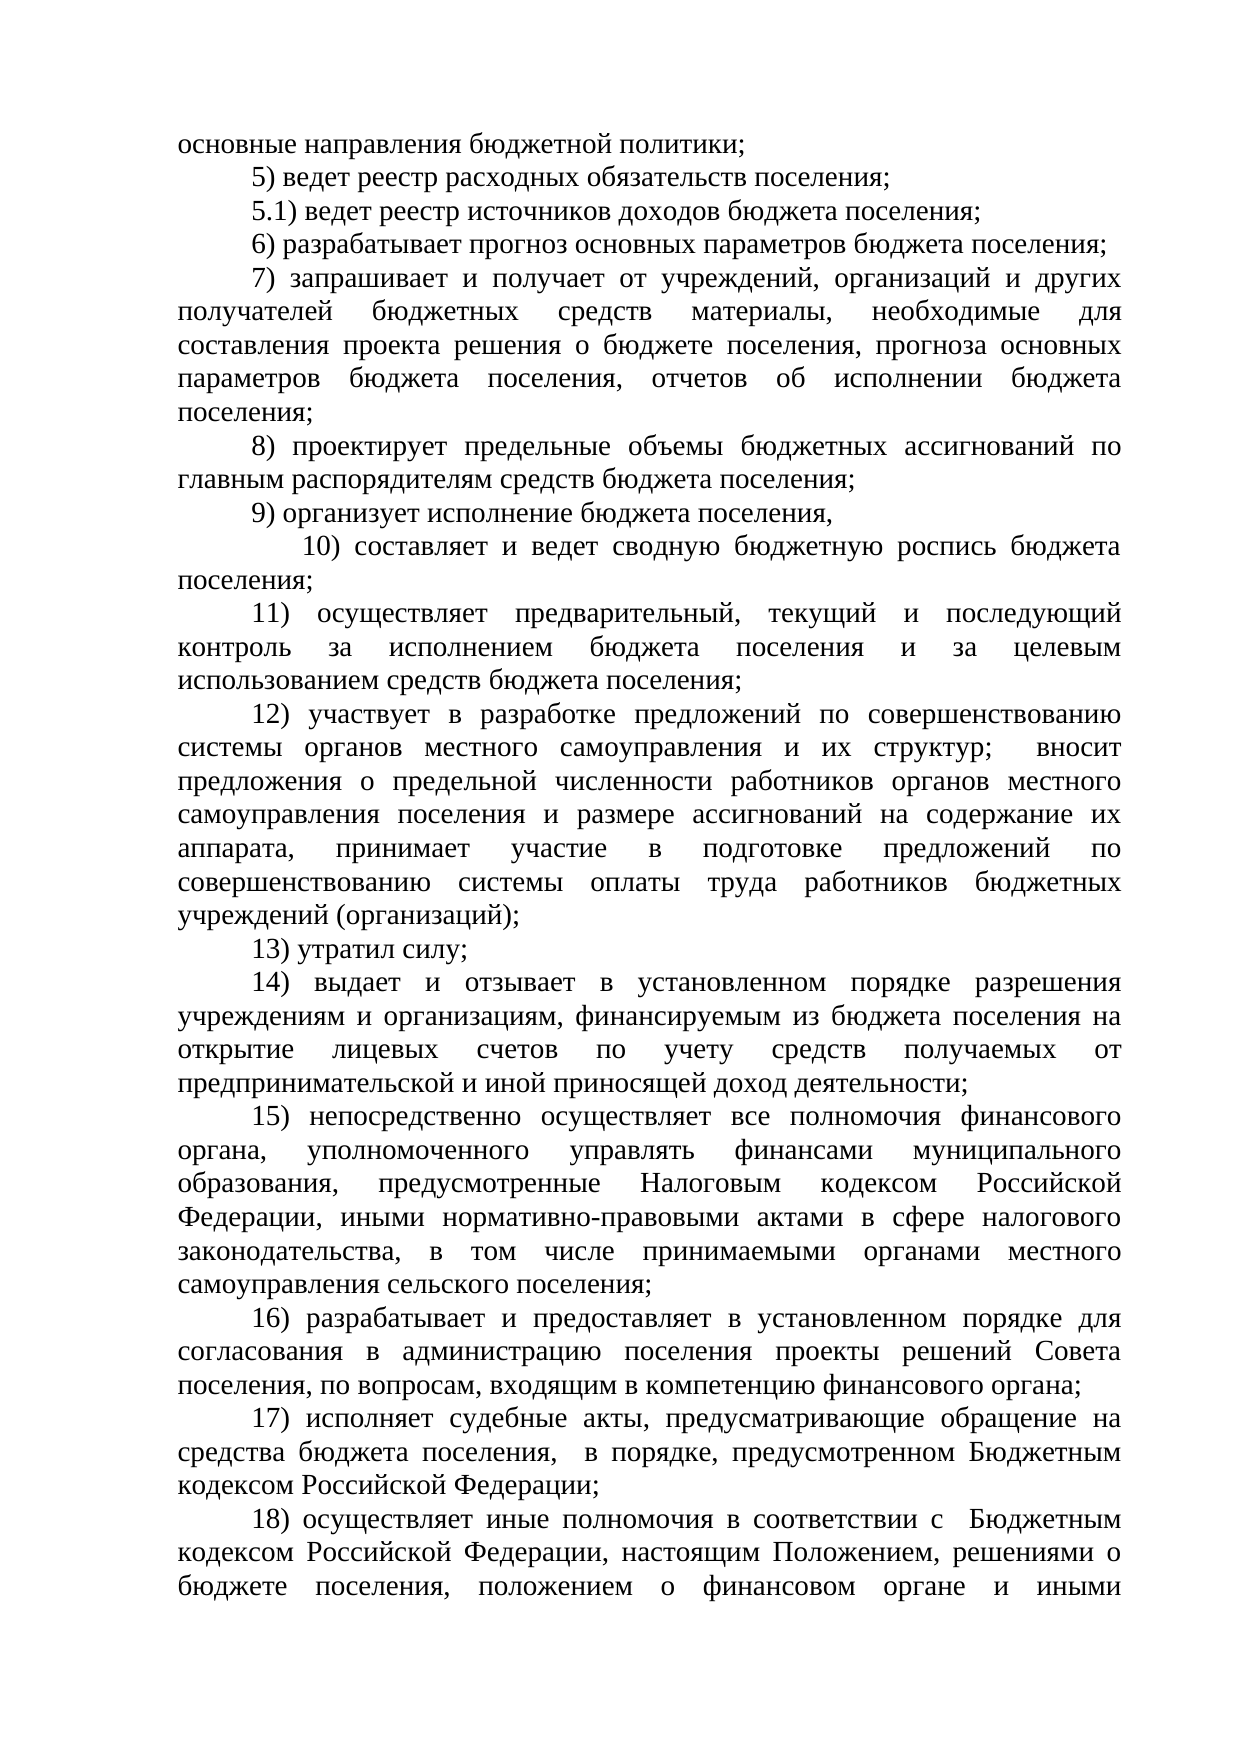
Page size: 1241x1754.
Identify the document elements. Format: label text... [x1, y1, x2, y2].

text 12) участвует в разработке предложений по совершенствованию системы органов местного самоуправления и их структур; вносит предложения о предельной численности работников органов местного самоуправления поселения и размере ассигнований на содержание их аппарата, принимает участие в подготовке предложений по совершенствованию системы оплаты труда работников бюджетных учреждений (организаций); [177, 696, 1122, 931]
text 15) непосредственно осуществляет все полномочия финансового органа, уполномоченного управлять финансами муниципального образования, предусмотренные Налоговым кодексом Российской Федерации, иными нормативно-правовыми актами в сфере налогового законодательства, в том числе принимаемыми органами местного самоуправления сельского поселения; [177, 1098, 1122, 1300]
text 16) разрабатывает и предоставляет в установленном порядке для согласования в администрацию поселения проекты решений Совета поселения, по вопросам, входящим в компетенцию финансового органа; [177, 1300, 1122, 1400]
text 5) ведет реестр расходных обязательств поселения; [177, 159, 1122, 193]
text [177, 126, 1122, 159]
text 13) утратил силу; [177, 931, 1122, 964]
text 11) осуществляет предварительный, текущий и последующий контроль за исполнением бюджета поселения и за целевым использованием средств бюджета поселения; [177, 595, 1122, 696]
text 17) исполняет судебные акты, предусматривающие обращение на средства бюджета поселения, в порядке, предусмотренном Бюджетным кодексом Российской Федерации; [177, 1400, 1122, 1501]
text 9) организует исполнение бюджета поселения, [177, 495, 1122, 528]
text 7) запрашивает и получает от учреждений, организаций и других получателей бюджетных средств материалы, необходимые для составления проекта решения о бюджете поселения, прогноза основных параметров бюджета поселения, отчетов об исполнении бюджета поселения; [177, 260, 1122, 428]
text 10) составляет и ведет сводную бюджетную роспись бюджета поселения; [177, 528, 1122, 595]
text 14) выдает и отзывает в установленном порядке разрешения учреждениям и организациям, финансируемым из бюджета поселения на открытие лицевых счетов по учету средств получаемых от предпринимательской и иной приносящей доход деятельности; [177, 964, 1122, 1098]
text 5.1) ведет реестр источников доходов бюджета поселения; [177, 193, 1122, 226]
text 6) разрабатывает прогноз основных параметров бюджета поселения; [177, 226, 1122, 260]
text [177, 1501, 1122, 1602]
text 8) проектирует предельные объемы бюджетных ассигнований по главным распорядителям средств бюджета поселения; [177, 428, 1122, 495]
